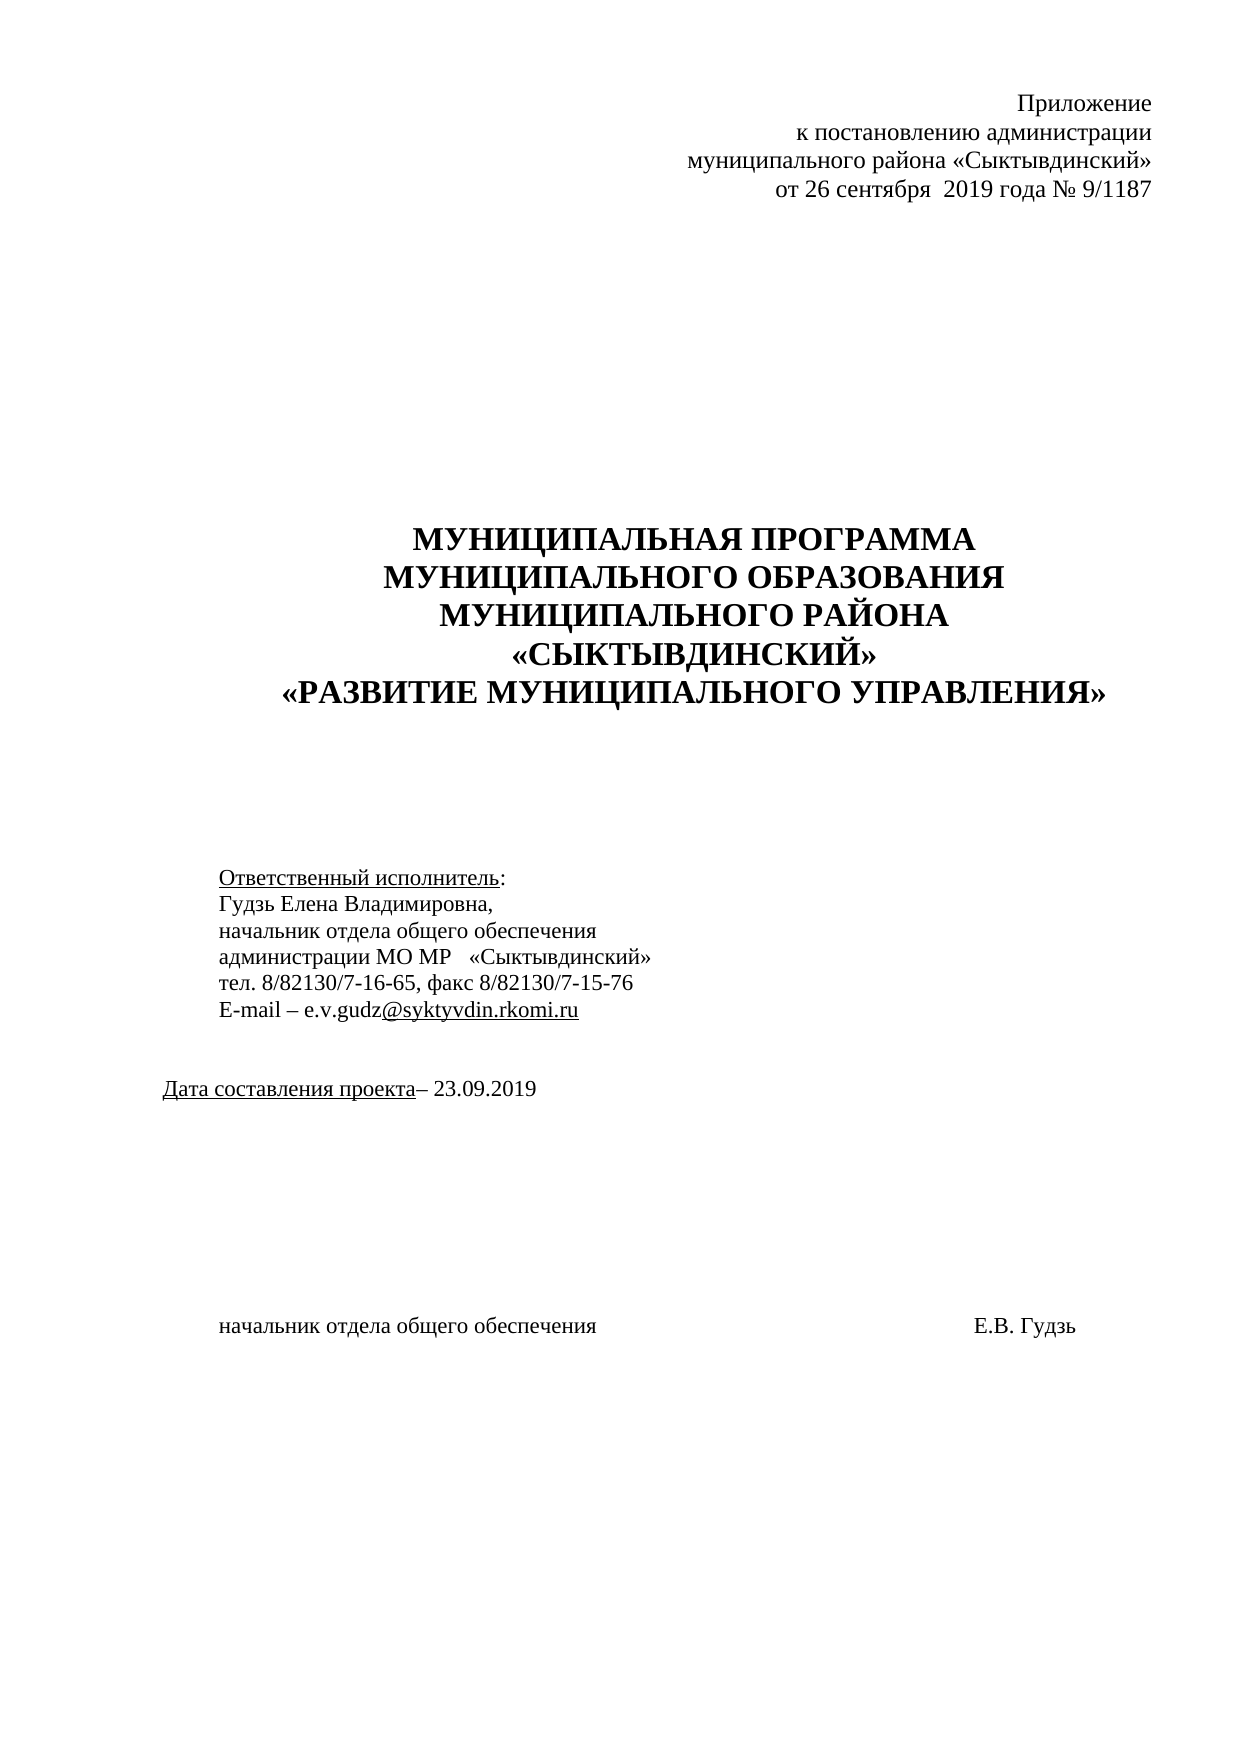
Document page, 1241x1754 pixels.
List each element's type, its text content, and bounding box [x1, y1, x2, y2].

text Дата составления проекта– 23.09.2019 [162, 1075, 1152, 1101]
text E-mail – e.v.gudz@syktyvdin.rkomi.ru [162, 996, 1152, 1022]
text МУНИЦИПАЛЬНАЯ ПРОГРАММА [162, 519, 1152, 557]
text к постановлению администрации [162, 117, 1152, 145]
text «РАЗВИТИЕ МУНИЦИПАЛЬНОГО УПРАВЛЕНИЯ» [162, 672, 1152, 711]
text начальник отдела общего обеспечения Е.В. Гудзь [162, 1312, 1152, 1338]
text тел. 8/82130/7-16-65, факс 8/82130/7-15-76 [162, 969, 1152, 996]
text МУНИЦИПАЛЬНОГО ОБРАЗОВАНИЯ [162, 557, 1152, 596]
text от 26 сентября 2019 года № 9/1187 [162, 174, 1152, 203]
text администрации МО МР «Сыктывдинский» [162, 943, 1152, 969]
text Ответственный исполнитель: [162, 864, 1152, 890]
text «СЫКТЫВДИНСКИЙ» [162, 634, 1152, 672]
text муниципального района «Сыктывдинский» [162, 145, 1152, 174]
text МУНИЦИПАЛЬНОГО РАЙОНА [162, 596, 1152, 634]
text Гудзь Елена Владимировна, [162, 890, 1152, 917]
text Приложение [162, 88, 1152, 117]
text начальник отдела общего обеспечения [162, 917, 1152, 943]
